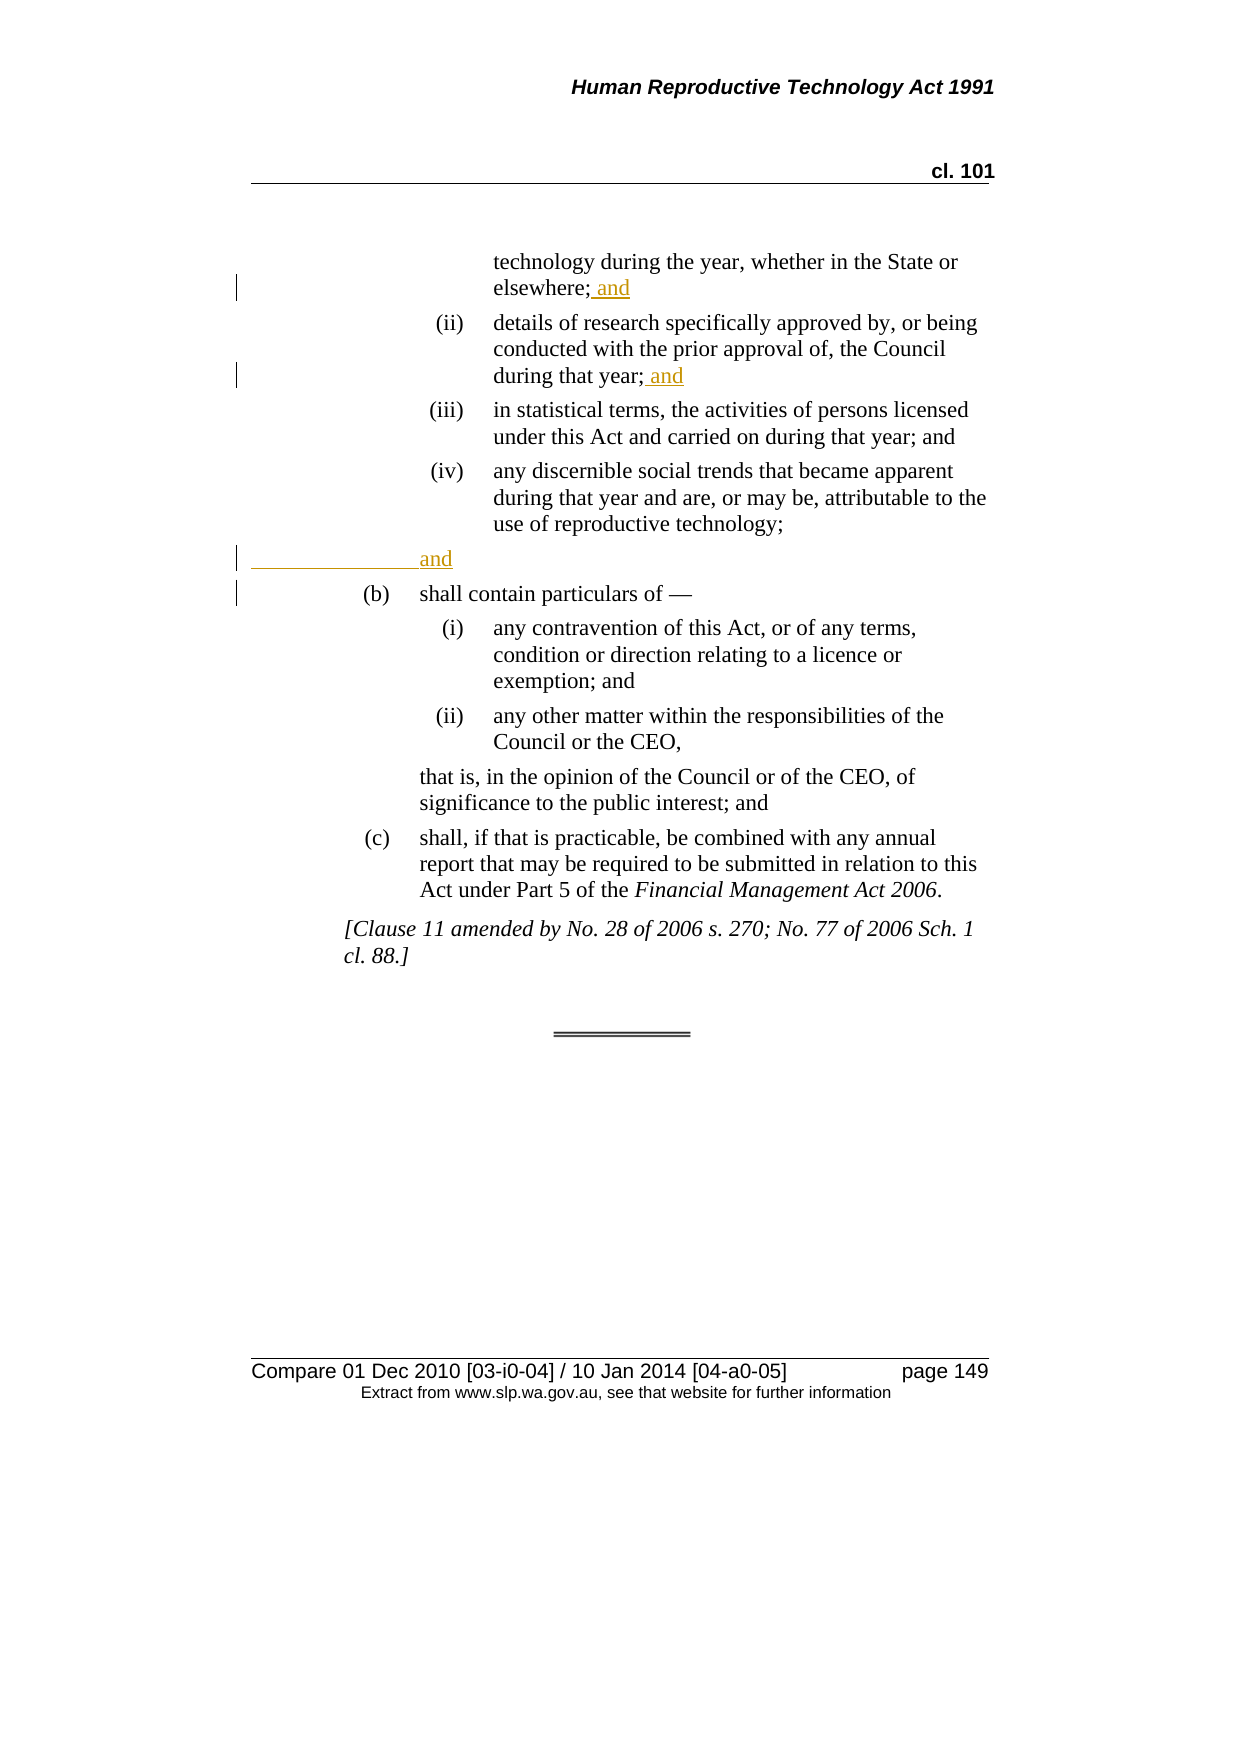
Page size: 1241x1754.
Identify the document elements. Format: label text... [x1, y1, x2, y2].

text (iii) in statistical terms, the activities of persons licensed under this Act and carried on during that year; and [251, 396, 989, 449]
text (c) shall, if that is practicable, be combined with any annual report that may be required to be submitted in relation to this Act under Part 5 of the Financial Management Act 2006. [251, 824, 989, 903]
text (iv) any discernible social trends that became apparent during that year and are, or may be, attributable to the use of reproductive technology; [251, 457, 989, 537]
text [Clause 11 amended by No. 28 of 2006 s. 270; No. 77 of 2006 Sch. 1 cl. 88.] [251, 915, 989, 968]
text (b) shall contain particulars of — [251, 579, 989, 606]
text (ii) any other matter within the responsibilities of the Council or the CEO, [251, 702, 989, 754]
text (ii) details of research specifically approved by, or being conducted with the prior approval of, the Council during that year; [251, 309, 989, 388]
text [251, 248, 989, 301]
picture [543, 1021, 697, 1050]
text that is, in the opinion of the Council or of the CEO, of significance to the public interest; and [251, 763, 989, 815]
text (i) any contravention of this Act, or of any terms, condition or direction relating to a licence or exemption; and [251, 614, 989, 693]
